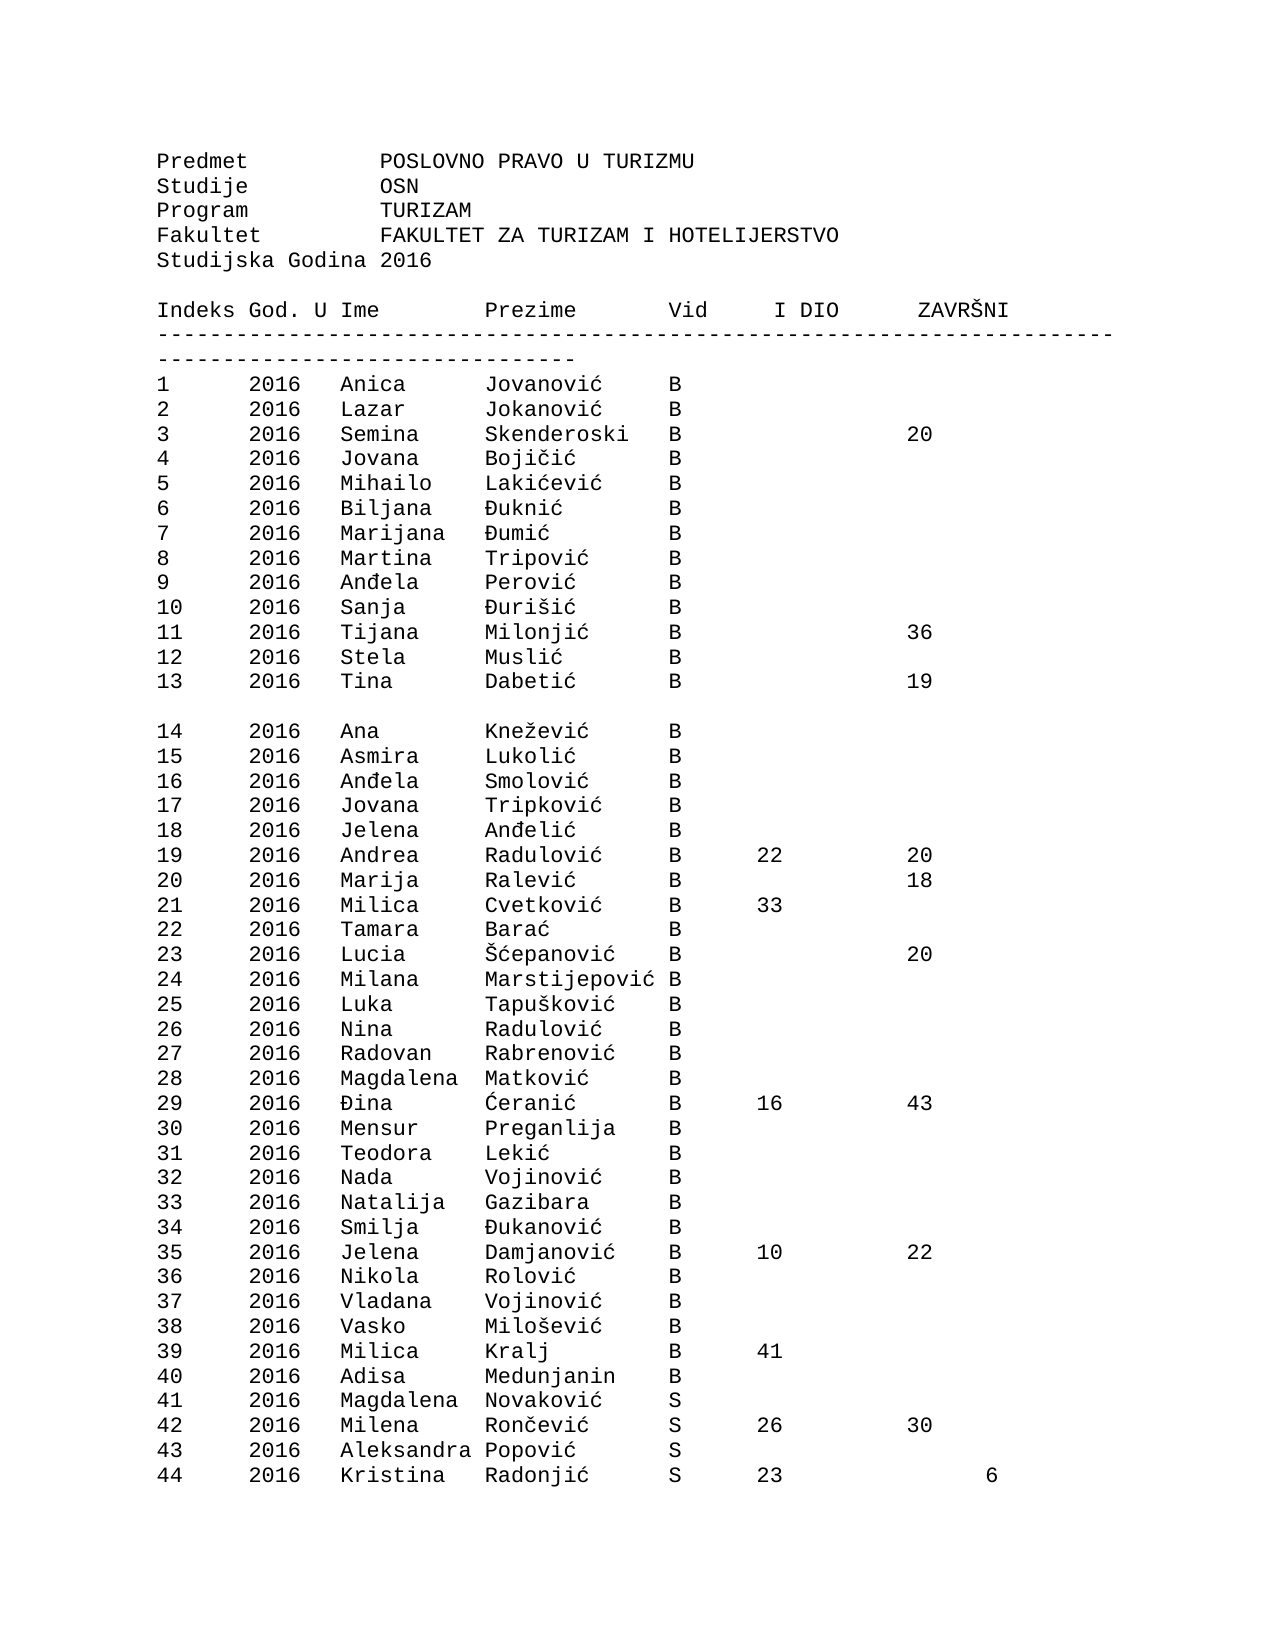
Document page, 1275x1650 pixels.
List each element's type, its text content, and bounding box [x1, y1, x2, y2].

text 26 2016 Nina Radulović B [156, 1018, 1119, 1042]
text 40 2016 Adisa Medunjanin B [156, 1365, 1119, 1389]
text 7 2016 Marijana Đumić B [156, 522, 1119, 547]
text 13 2016 Tina Dabetić B 19 [156, 671, 1119, 720]
text 1 2016 Anica Jovanović B [156, 373, 1119, 398]
text 14 2016 Ana Knežević B [156, 720, 1119, 745]
text 10 2016 Sanja Đurišić B [156, 596, 1119, 621]
text 6 2016 Biljana Đuknić B [156, 497, 1119, 522]
text 27 2016 Radovan Rabrenović B [156, 1042, 1119, 1067]
text Program TURIZAM [156, 199, 1119, 224]
text 30 2016 Mensur Preganlija B [156, 1117, 1119, 1142]
text 25 2016 Luka Tapušković B [156, 993, 1119, 1018]
text 19 2016 Andrea Radulović B 22 20 [156, 844, 1119, 869]
text 22 2016 Tamara Barać B [156, 918, 1119, 943]
text 38 2016 Vasko Milošević B [156, 1315, 1119, 1340]
text 44 2016 Kristina Radonjić S 23 6 [156, 1464, 1119, 1489]
text 5 2016 Mihailo Lakićević B [156, 472, 1119, 497]
text 31 2016 Teodora Lekić B [156, 1142, 1119, 1166]
text Studije OSN [156, 175, 1119, 199]
text 11 2016 Tijana Milonjić B 36 [156, 621, 1119, 646]
text 2 2016 Lazar Jokanović B [156, 398, 1119, 423]
text 29 2016 Đina Ćeranić B 16 43 [156, 1092, 1119, 1117]
text 16 2016 Anđela Smolović B [156, 770, 1119, 794]
text 37 2016 Vladana Vojinović B [156, 1290, 1119, 1315]
text --------------------------------------------------------------------------------------------------------- [156, 323, 1119, 373]
text 41 2016 Magdalena Novaković S [156, 1389, 1119, 1414]
text 20 2016 Marija Ralević B 18 [156, 869, 1119, 894]
text 35 2016 Jelena Damjanović B 10 22 [156, 1241, 1119, 1266]
text 36 2016 Nikola Rolović B [156, 1266, 1119, 1290]
text 23 2016 Lucia Šćepanović B 20 [156, 943, 1119, 968]
text 18 2016 Jelena Anđelić B [156, 819, 1119, 844]
text 33 2016 Natalija Gazibara B [156, 1191, 1119, 1216]
text 8 2016 Martina Tripović B [156, 547, 1119, 571]
text Fakultet FAKULTET ZA TURIZAM I HOTELIJERSTVO [156, 224, 1119, 249]
text 39 2016 Milica Kralj B 41 [156, 1340, 1119, 1365]
text 4 2016 Jovana Bojičić B [156, 447, 1119, 472]
text 28 2016 Magdalena Matković B [156, 1067, 1119, 1092]
text Indeks God. U Ime Prezime Vid I DIO ZAVRŠNI [156, 299, 1119, 323]
text 43 2016 Aleksandra Popović S [156, 1439, 1119, 1464]
text 3 2016 Semina Skenderoski B 20 [156, 423, 1119, 447]
text 12 2016 Stela Muslić B [156, 646, 1119, 671]
text 15 2016 Asmira Lukolić B [156, 745, 1119, 770]
text Studijska Godina 2016 [156, 249, 1119, 274]
text 9 2016 Anđela Perović B [156, 571, 1119, 596]
text 42 2016 Milena Rončević S 26 30 [156, 1414, 1119, 1439]
text 21 2016 Milica Cvetković B 33 [156, 894, 1119, 918]
text 34 2016 Smilja Đukanović B [156, 1216, 1119, 1241]
text Predmet POSLOVNO PRAVO U TURIZMU [156, 150, 1119, 175]
text 17 2016 Jovana Tripković B [156, 794, 1119, 819]
text 32 2016 Nada Vojinović B [156, 1166, 1119, 1191]
text 24 2016 Milana Marstijepović B [156, 968, 1119, 993]
